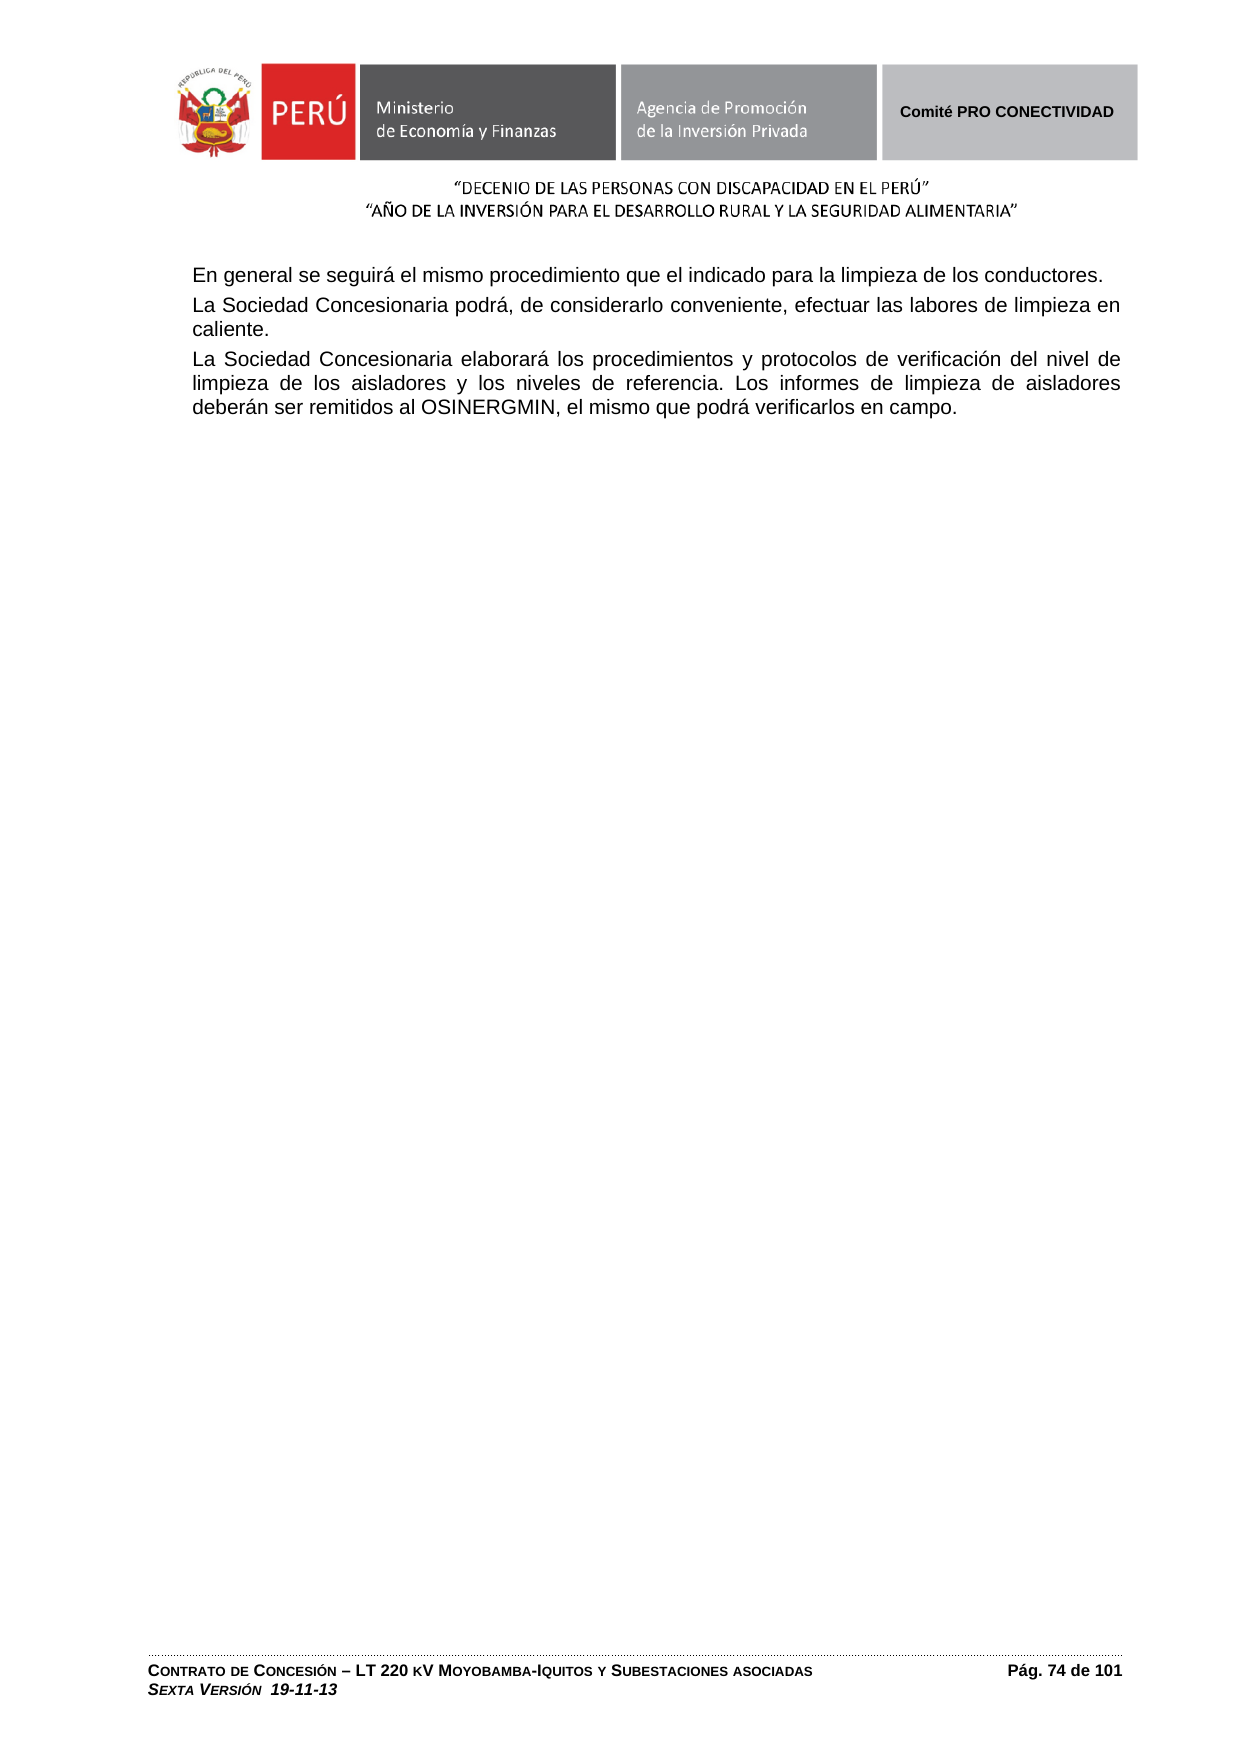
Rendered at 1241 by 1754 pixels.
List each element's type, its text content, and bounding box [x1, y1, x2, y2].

text En general se seguirá el mismo procedimiento que el indicado para la limpieza de los conductores. [192, 263, 1122, 287]
picture [174, 62, 1138, 220]
text La Sociedad Concesionaria podrá, de considerarlo conveniente, efectuar las labores de limpieza en caliente. [192, 293, 1122, 341]
text La Sociedad Concesionaria elaborará los procedimientos y protocolos de verificación del nivel de limpieza de los aisladores y los niveles de referencia. Los informes de limpieza de aisladores deberán ser remitidos al OSINERGMIN, el mismo que podrá verificarlos en campo. [192, 347, 1122, 419]
